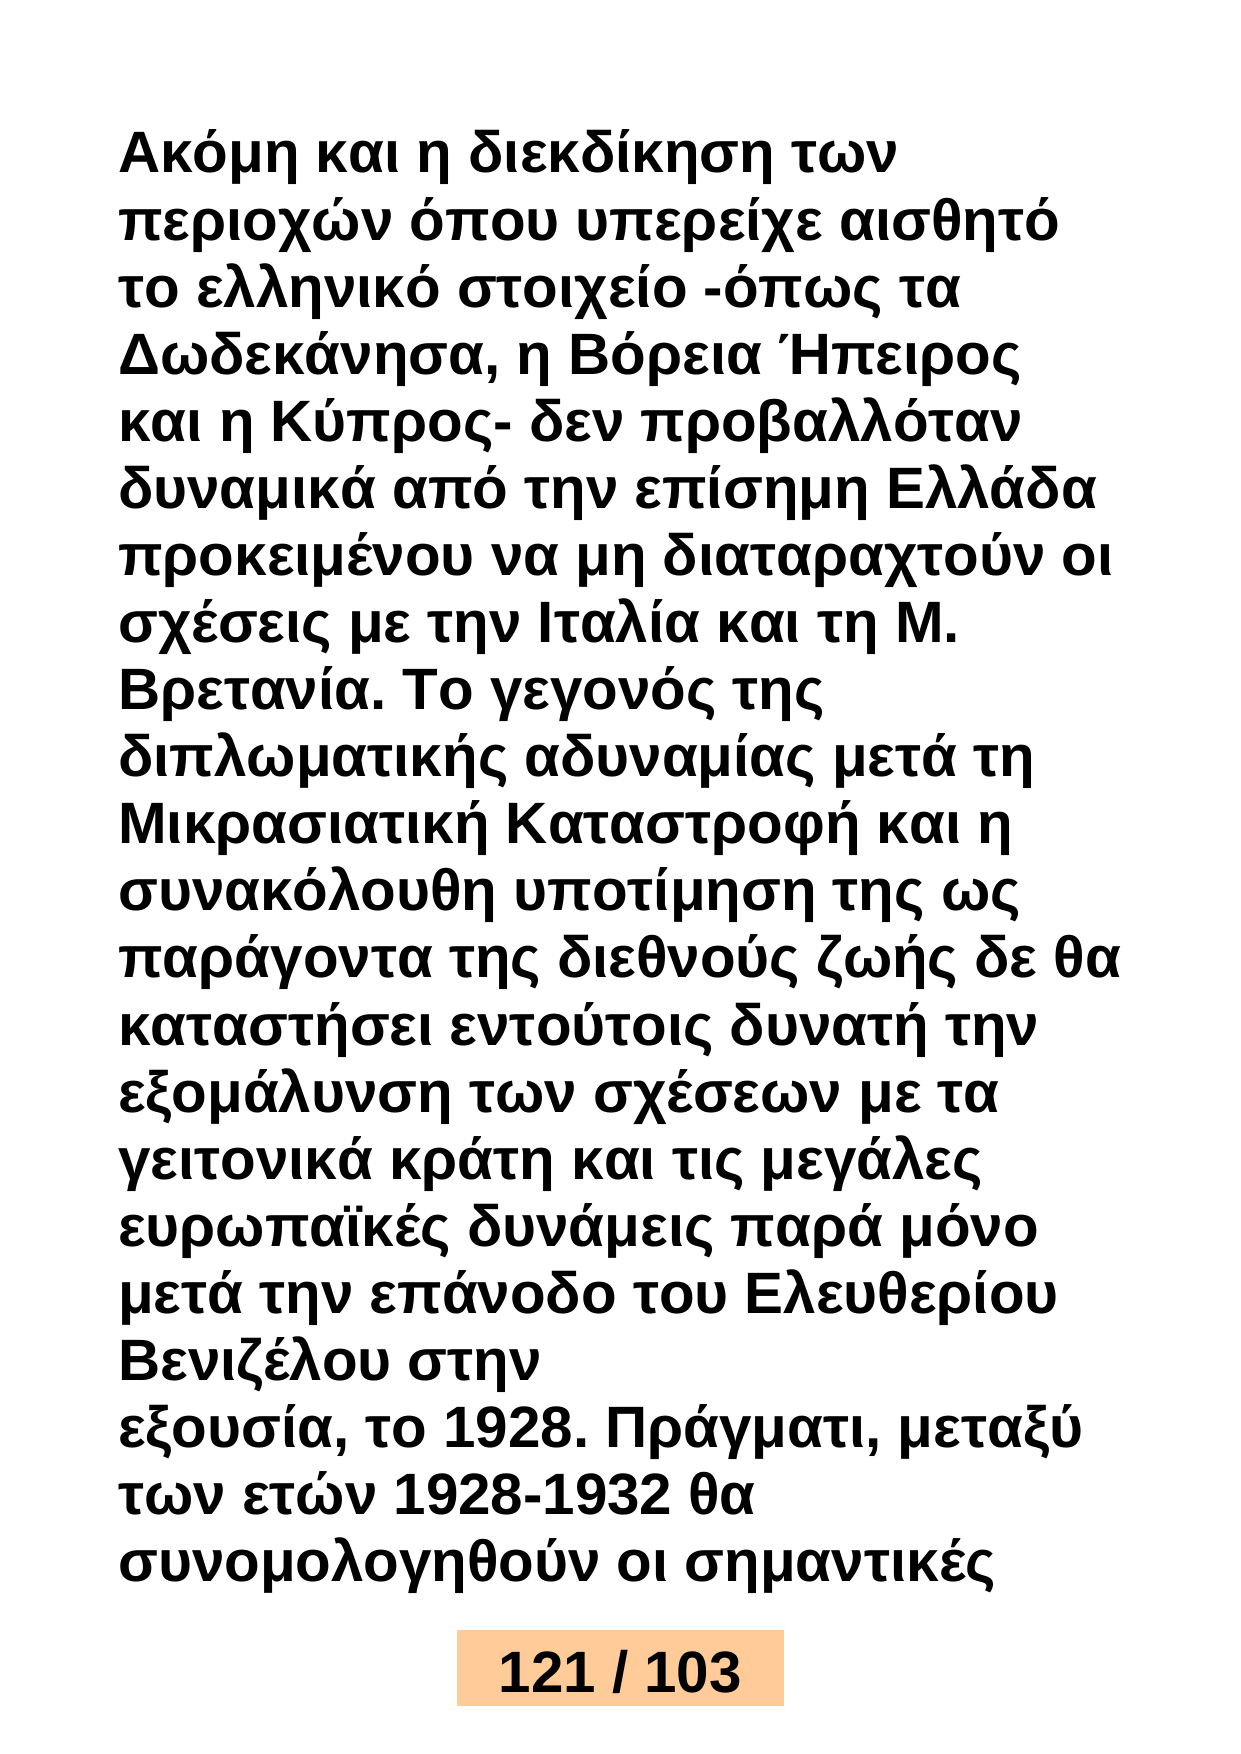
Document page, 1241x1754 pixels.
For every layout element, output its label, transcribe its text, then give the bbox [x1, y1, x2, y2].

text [118, 1393, 1122, 1594]
text Ακόμη και η διεκδίκηση των περιοχών όπου υπερείχε αισθητό το ελληνικό στοιχείο -όπως τα Δωδεκάνησα, η Βόρεια Ήπειρος και η Κύπρος- δεν προβαλλόταν δυναμικά από την επίσημη Ελλάδα προκειμένου να μη διαταραχτούν οι σχέσεις με την Ιταλία και τη Μ. Βρετανία. Το γεγονός της διπλωματικής αδυναμίας μετά τη Μικρασιατική Καταστροφή και η συνακόλουθη υποτίμηση της ως παράγοντα της διεθνούς ζωής δε θα καταστήσει εντούτοις δυνατή την εξομάλυνση των σχέσεων με τα γειτονικά κράτη και τις μεγάλες ευρωπαϊκές δυνάμεις παρά μόνο μετά την επάνοδο του Ελευθερίου Βενιζέλου στην [118, 118, 1122, 1393]
